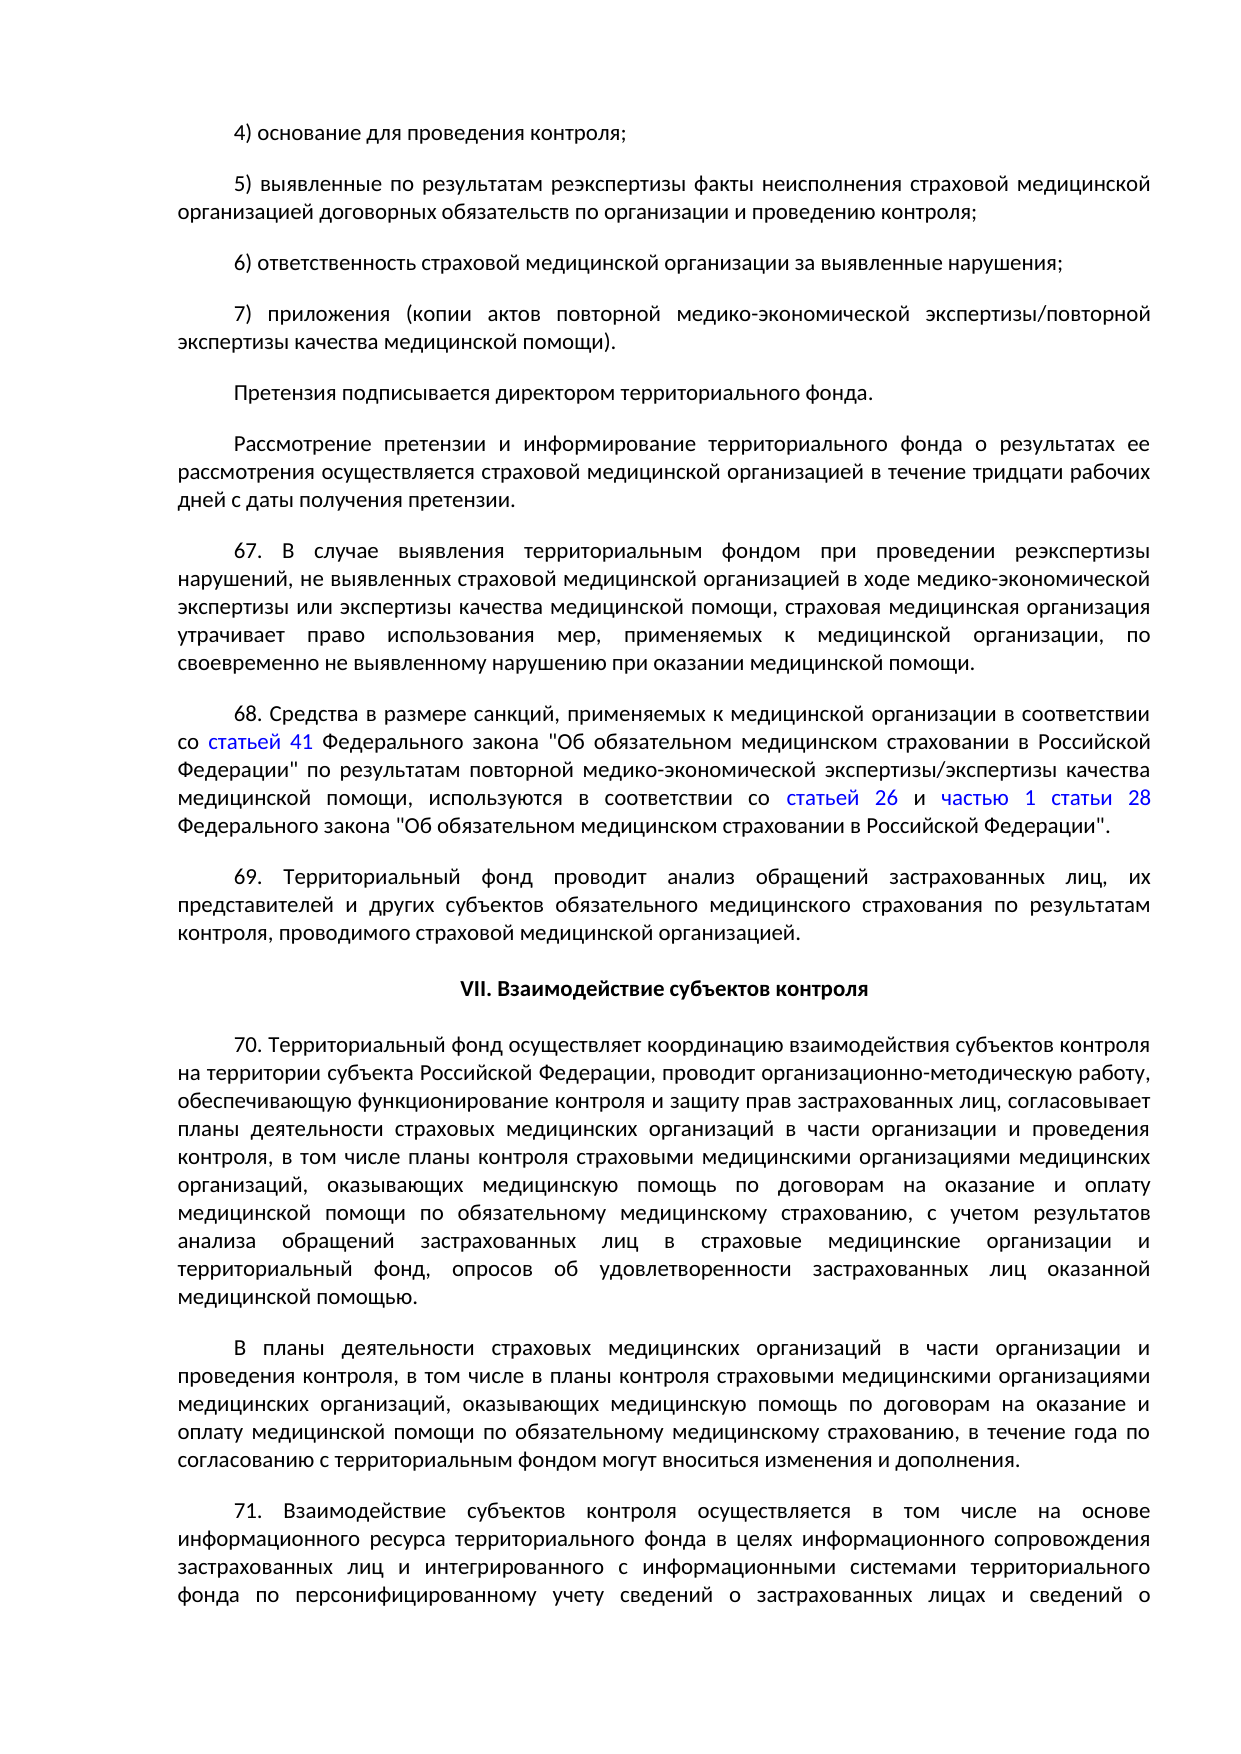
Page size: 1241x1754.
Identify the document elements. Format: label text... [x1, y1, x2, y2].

text Рассмотрение претензии и информирование территориального фонда о результатах ее рассмотрения осуществляется страховой медицинской организацией в течение тридцати рабочих дней с даты получения претензии. [177, 429, 1152, 513]
text 5) выявленные по результатам реэкспертизы факты неисполнения страховой медицинской организацией договорных обязательств по организации и проведению контроля; [177, 169, 1152, 225]
text 7) приложения (копии актов повторной медико-экономической экспертизы/повторной экспертизы качества медицинской помощи). [177, 299, 1152, 355]
text 70. Территориальный фонд осуществляет координацию взаимодействия субъектов контроля на территории субъекта Российской Федерации, проводит организационно-методическую работу, обеспечивающую функционирование контроля и защиту прав застрахованных лиц, согласовывает планы деятельности страховых медицинских организаций в части организации и проведения контроля, в том числе планы контроля страховыми медицинскими организациями медицинских организаций, оказывающих медицинскую помощь по договорам на оказание и оплату медицинской помощи по обязательному медицинскому страхованию, с учетом результатов анализа обращений застрахованных лиц в страховые медицинские организации и территориальный фонд, опросов об удовлетворенности застрахованных лиц оказанной медицинской помощью. [177, 1030, 1152, 1310]
text 67. В случае выявления территориальным фондом при проведении реэкспертизы нарушений, не выявленных страховой медицинской организацией в ходе медико-экономической экспертизы или экспертизы качества медицинской помощи, страховая медицинская организация утрачивает право использования мер, применяемых к медицинской организации, по своевременно не выявленному нарушению при оказании медицинской помощи. [177, 536, 1152, 676]
title VII. Взаимодействие субъектов контроля [177, 974, 1152, 1002]
text 6) ответственность страховой медицинской организации за выявленные нарушения; [177, 248, 1152, 276]
text Претензия подписывается директором территориального фонда. [177, 378, 1152, 406]
text 4) основание для проведения контроля; [177, 118, 1152, 146]
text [177, 1496, 1152, 1608]
text 69. Территориальный фонд проводит анализ обращений застрахованных лиц, их представителей и других субъектов обязательного медицинского страхования по результатам контроля, проводимого страховой медицинской организацией. [177, 862, 1152, 946]
text 68. Средства в размере санкций, применяемых к медицинской организации в соответствии со статьей 41 Федерального закона "Об обязательном медицинском страховании в Российской Федерации" по результатам повторной медико-экономической экспертизы/экспертизы качества медицинской помощи, используются в соответствии со статьей 26 и частью 1 статьи 28 Федерального закона "Об обязательном медицинском страховании в Российской Федерации". [177, 699, 1152, 839]
text В планы деятельности страховых медицинских организаций в части организации и проведения контроля, в том числе в планы контроля страховыми медицинскими организациями медицинских организаций, оказывающих медицинскую помощь по договорам на оказание и оплату медицинской помощи по обязательному медицинскому страхованию, в течение года по согласованию с территориальным фондом могут вноситься изменения и дополнения. [177, 1333, 1152, 1473]
